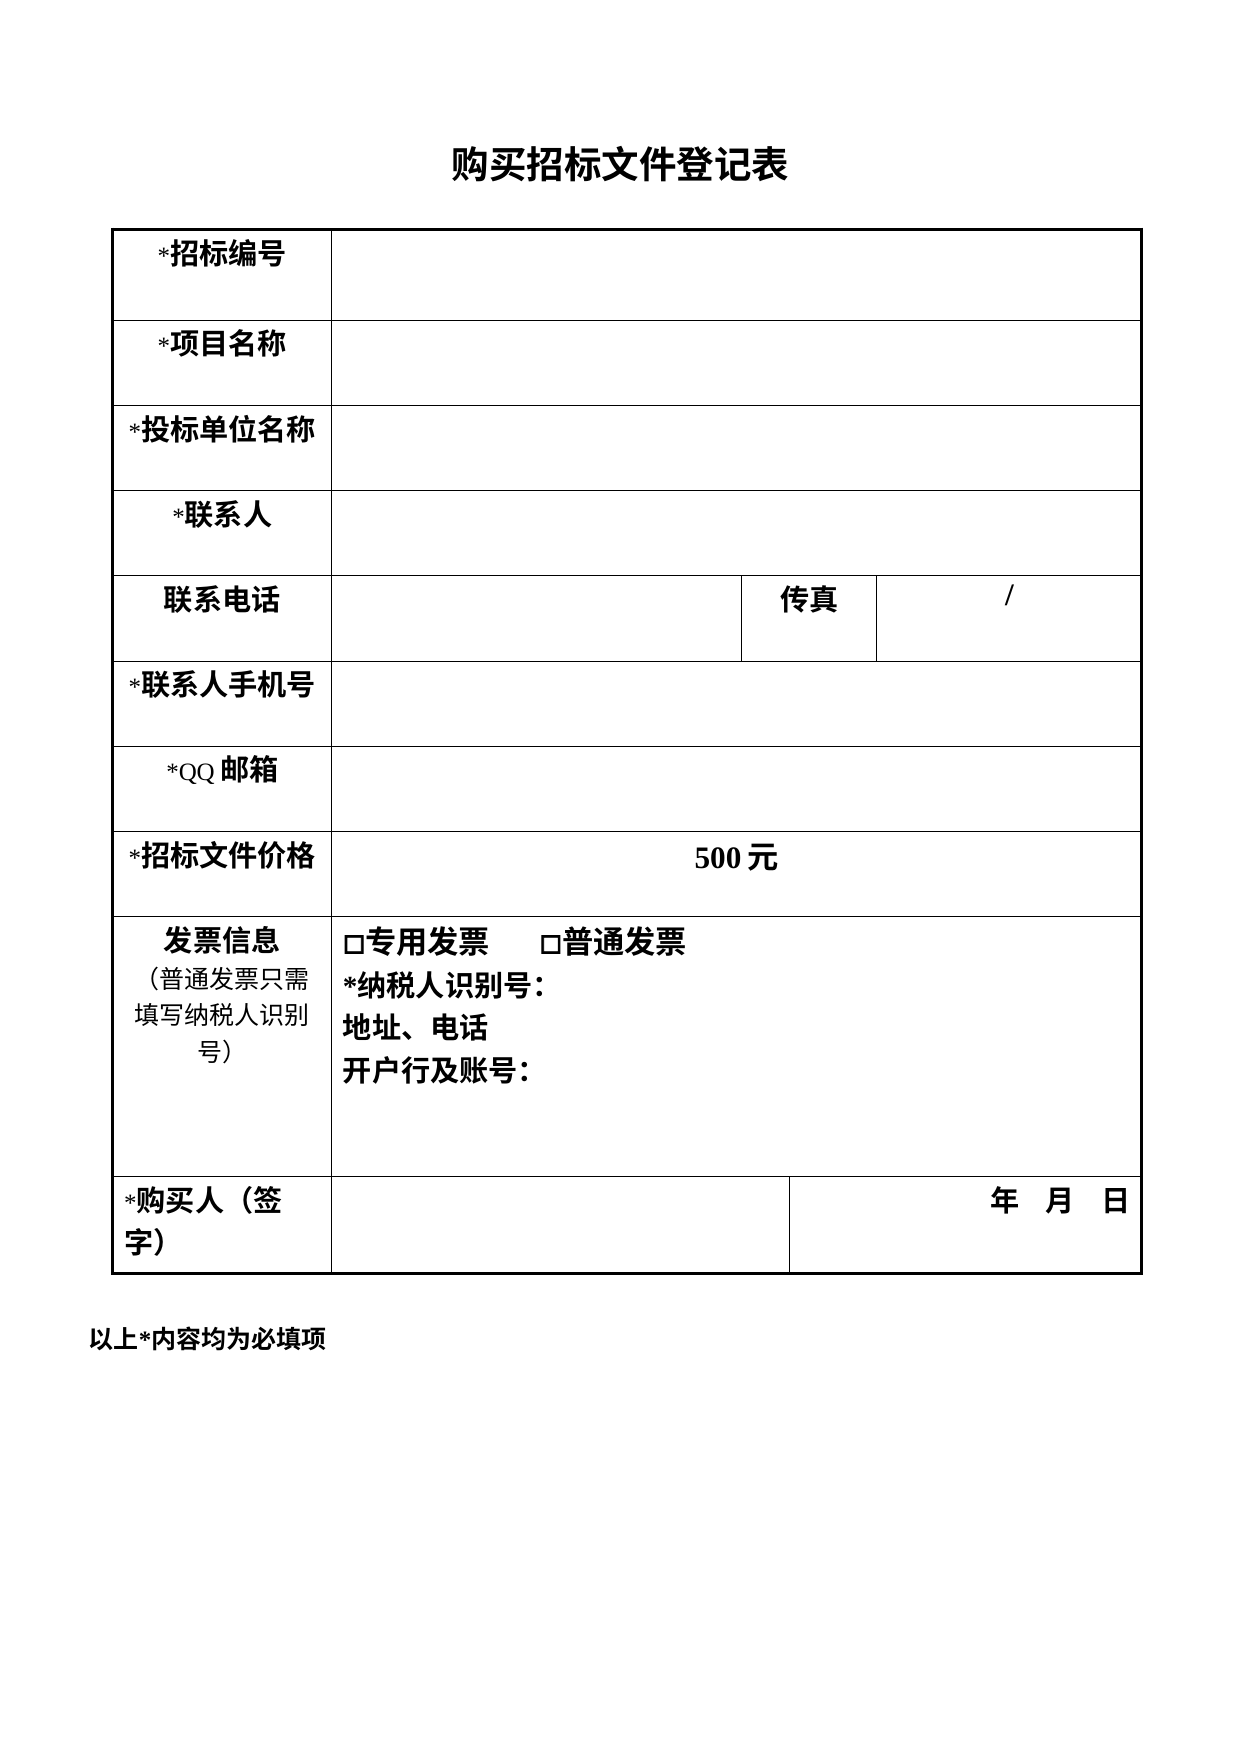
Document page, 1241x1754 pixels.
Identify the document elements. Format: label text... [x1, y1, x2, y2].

table_cell [332, 1177, 789, 1272]
table_cell [332, 662, 1140, 746]
table_cell *购买人（签字） [114, 1177, 331, 1272]
table_cell / [877, 576, 1140, 661]
table_cell *招标文件价格 [114, 832, 331, 916]
table_cell 年 月 日 [790, 1177, 1140, 1272]
table_header [332, 231, 1140, 320]
text 以上*内容均为必填项 [88, 233, 1152, 1370]
table_cell [332, 321, 1140, 405]
table_cell 传真 [742, 576, 876, 661]
table_cell [332, 491, 1140, 575]
table_cell [332, 747, 1140, 831]
table_cell *联系人 [114, 491, 331, 575]
table_cell *QQ邮箱 [114, 747, 331, 831]
table_cell *联系人手机号 [114, 662, 331, 746]
table_cell [332, 576, 741, 661]
text 购买招标文件登记表 [88, 129, 1152, 194]
table_header *招标编号 [114, 231, 331, 320]
table_cell 专用发票 普通发票 *纳税人识别号： 地址、电话 开户行及账号： [332, 917, 1140, 1176]
table_cell 500元 [332, 832, 1140, 916]
table_cell *投标单位名称 [114, 406, 331, 490]
table_cell *项目名称 [114, 321, 331, 405]
table_cell [332, 406, 1140, 490]
table_cell 发票信息 （普通发票只需填写纳税人识别号） [114, 917, 331, 1176]
table_cell 联系电话 [114, 576, 331, 661]
